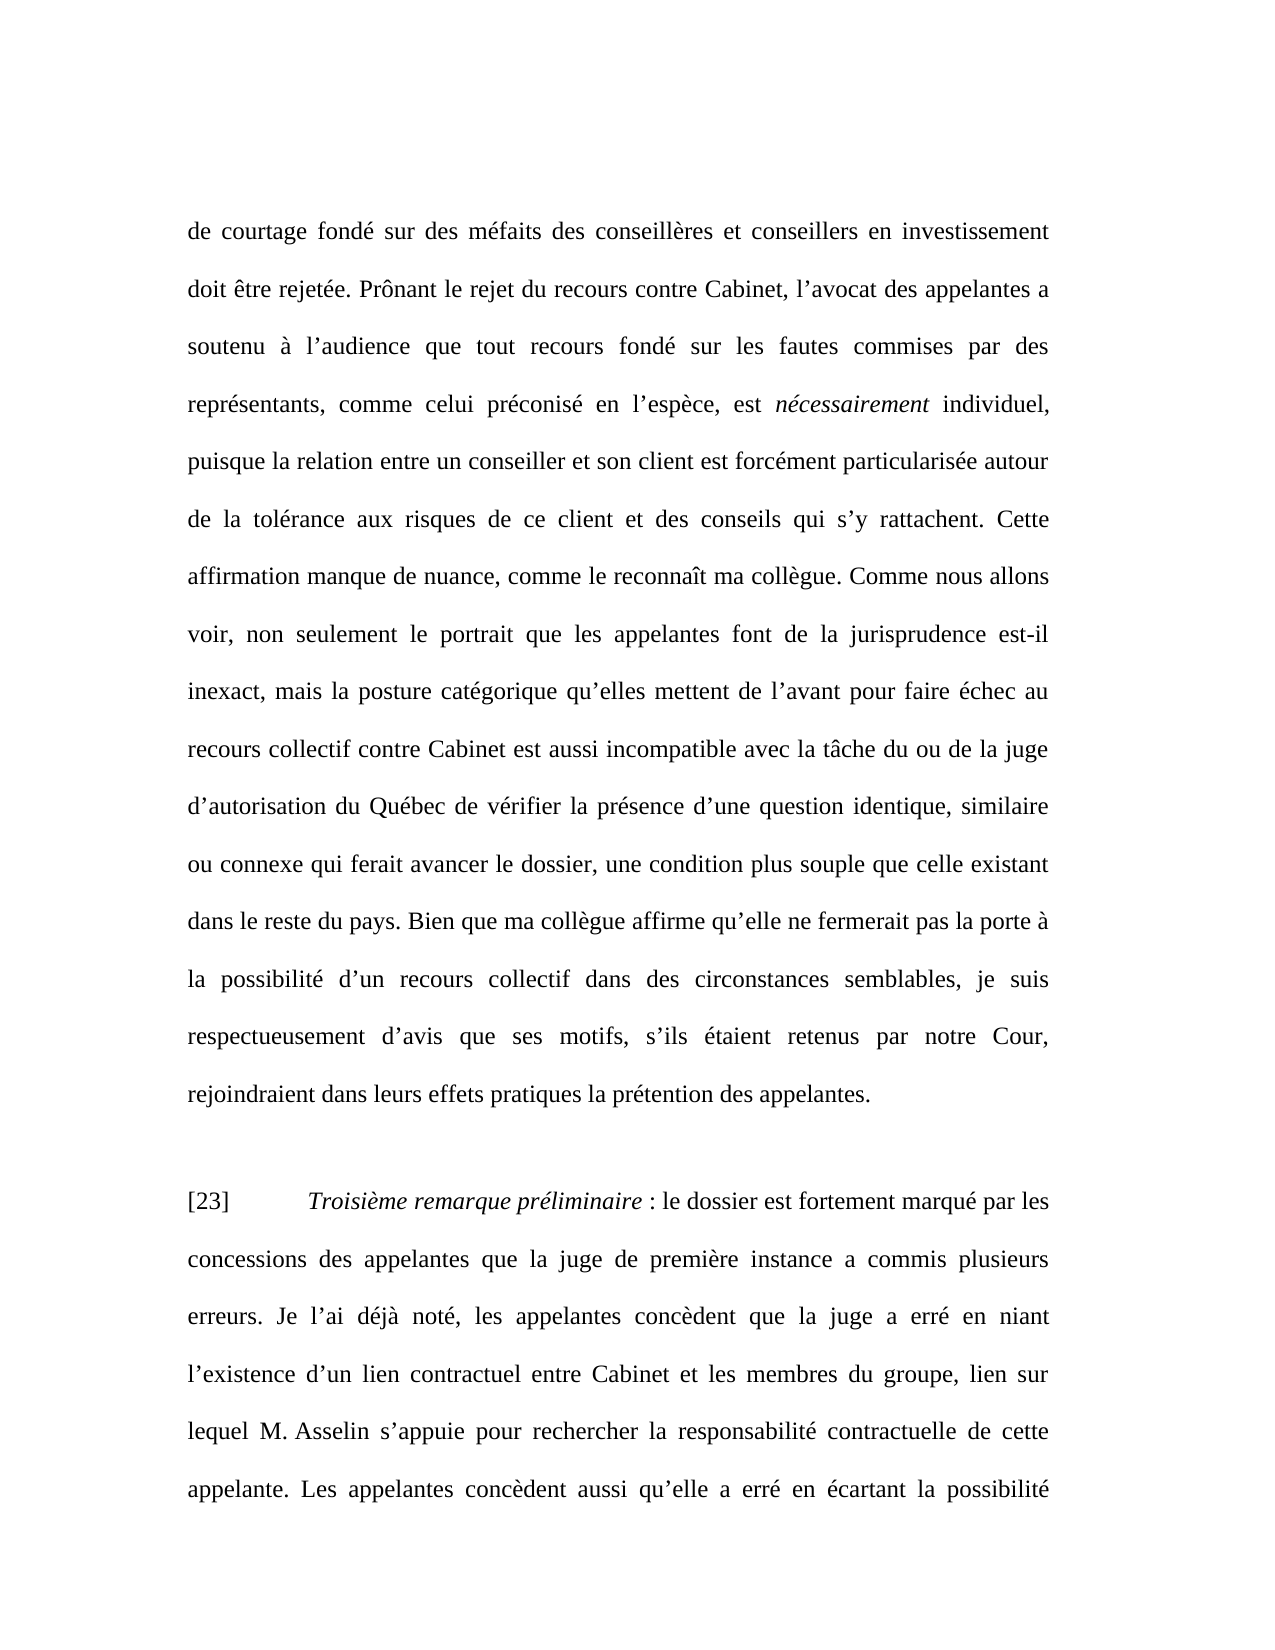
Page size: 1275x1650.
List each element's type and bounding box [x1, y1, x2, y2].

text [187, 1186, 1050, 1503]
text [187, 216, 1050, 1108]
